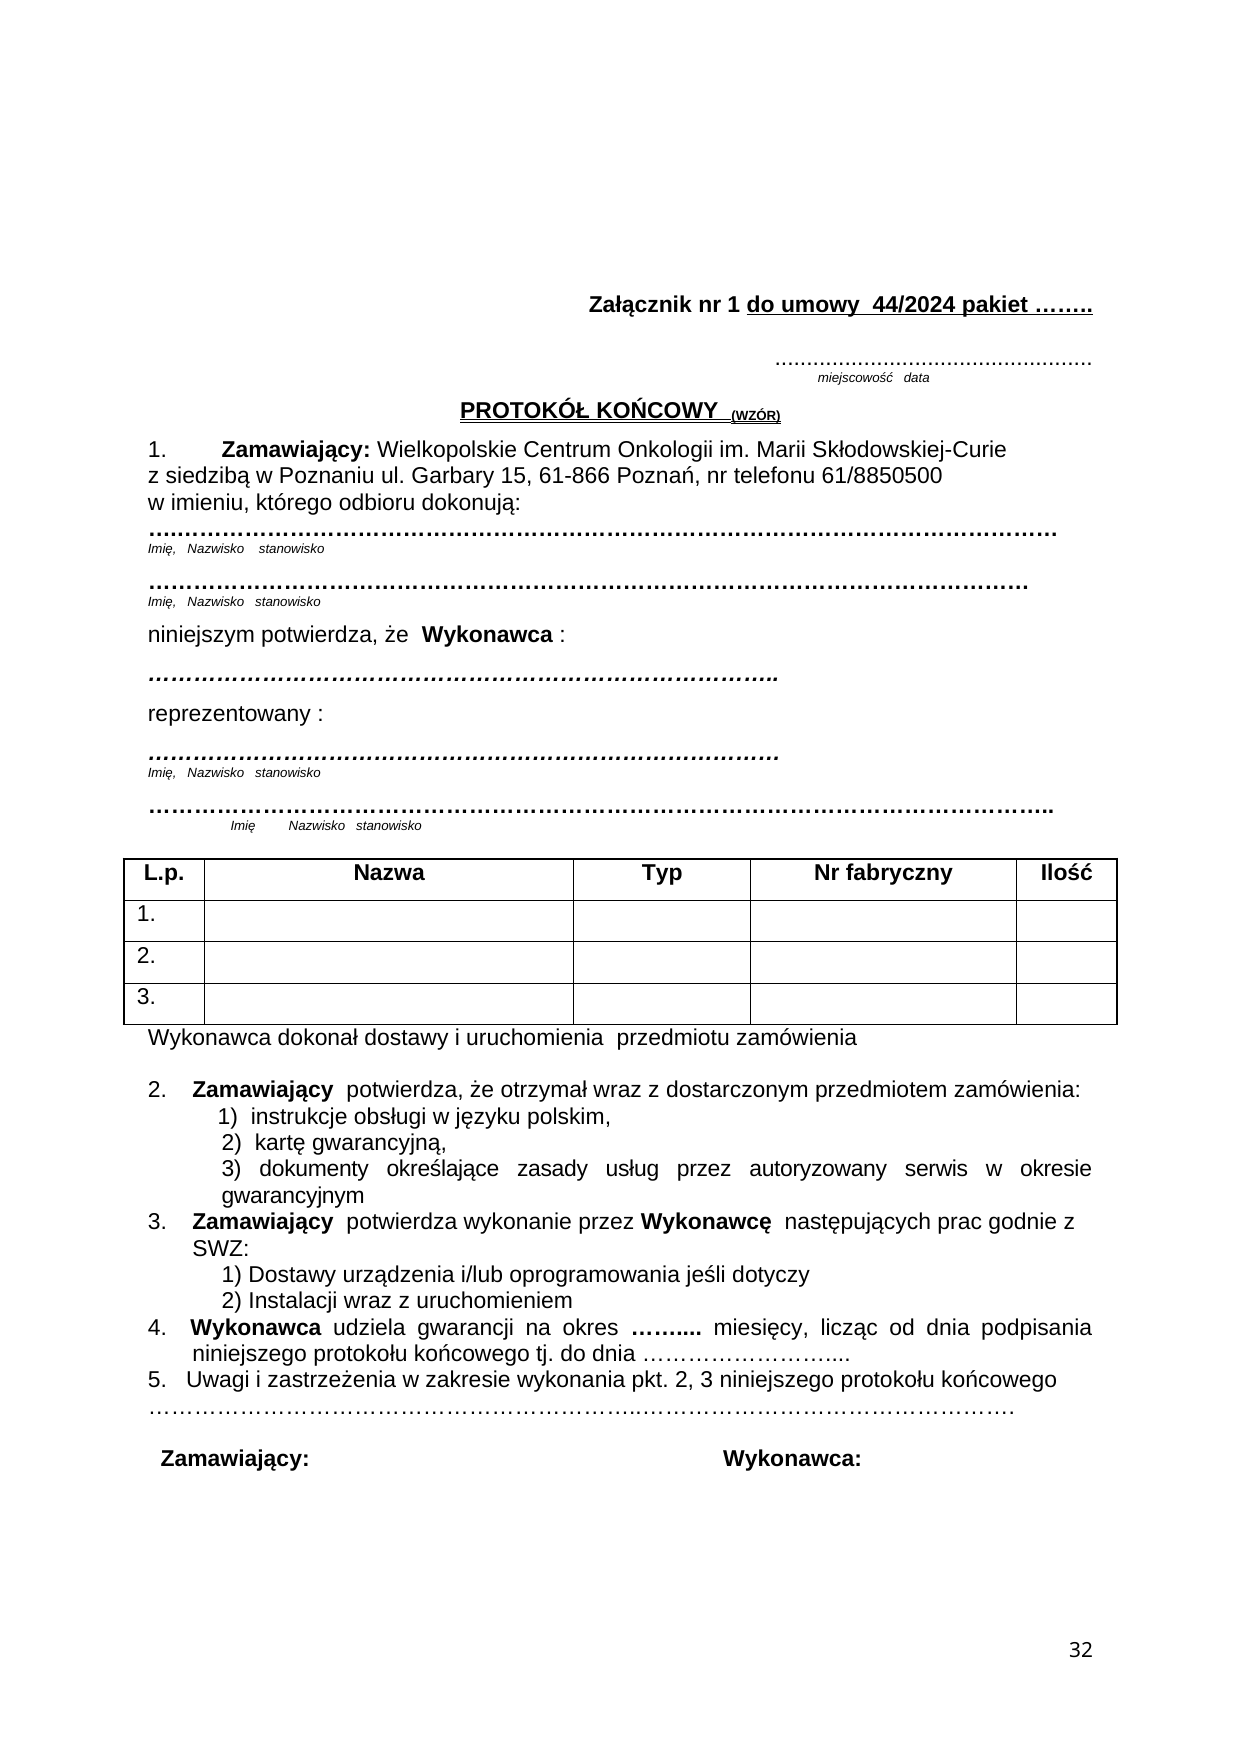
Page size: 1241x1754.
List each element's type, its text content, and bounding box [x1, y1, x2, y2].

table_header L.p. [125, 860, 204, 900]
text Imię, Nazwisko stanowisko ……………………………………………………………………………………………………….. [148, 765, 1093, 818]
table_cell [574, 901, 750, 941]
text PROTOKÓŁ KOŃCOWY (WZÓR) [148, 397, 1093, 423]
text reprezentowany : [148, 699, 1093, 726]
text Imię, Nazwisko stanowisko [148, 594, 1093, 621]
table_cell [751, 942, 1016, 982]
table_header Nr fabryczny [751, 860, 1016, 900]
text w imieniu, którego odbioru dokonują: [148, 489, 1093, 515]
table_cell [574, 984, 750, 1024]
table_header Nazwa [205, 860, 573, 900]
text Wykonawca dokonał dostawy i uruchomienia przedmiotu zamówienia [148, 1025, 1093, 1051]
text 4. Wykonawca udziela gwarancji na okres …….... miesięcy, licząc od dnia podpisania niniejszego protokołu końcowego tj. do dnia …………………….... [148, 1313, 1093, 1366]
text 2. Zamawiający potwierdza, że otrzymał wraz z dostarczonym przedmiotem zamówienia: 1) instrukcje obsługi w języku polskim, [148, 1076, 1093, 1129]
table_cell [205, 942, 573, 982]
text .................................................. [148, 344, 1093, 370]
text miejscowość data [673, 370, 1093, 397]
table_cell [751, 984, 1016, 1024]
table_cell 1. [125, 901, 204, 941]
text 3. Zamawiający potwierdza wykonanie przez Wykonawcę następujących prac godnie z SWZ: [148, 1208, 1093, 1261]
text z siedzibą w Poznaniu ul. Garbary 15, 61-866 Poznań, nr telefonu 61/8850500 [148, 462, 1093, 489]
text Imię Nazwisko stanowisko [148, 818, 1093, 844]
text 1. Zamawiający: Wielkopolskie Centrum Onkologii im. Marii Skłodowskiej-Curie [148, 436, 1093, 462]
table_cell [205, 901, 573, 941]
text ……………………………………………………………………………………………………… [148, 568, 1093, 594]
text 2) Instalacji wraz z uruchomieniem [221, 1287, 1093, 1313]
text niniejszym potwierdza, że Wykonawca : [148, 621, 1093, 647]
text 1) Dostawy urządzenia i/lub oprogramowania jeśli dotyczy [221, 1261, 1093, 1287]
table_cell [1017, 984, 1116, 1024]
table_header Ilość [1017, 860, 1116, 900]
text 2) kartę gwarancyjną, [221, 1129, 1093, 1155]
text ….……………………………………………………………………………………………………… Imię, Nazwisko stanowisko [148, 515, 1093, 568]
table_cell [205, 984, 573, 1024]
text Zamawiający: Wykonawca: [148, 1445, 1093, 1472]
table_cell [1017, 901, 1116, 941]
text ………………………………………………………………………… [148, 739, 1093, 765]
table_cell [1017, 942, 1116, 982]
table_cell [574, 942, 750, 982]
text 5. Uwagi i zastrzeżenia w zakresie wykonania pkt. 2, 3 niniejszego protokołu końcowego ………………………………………………………..…………………………………………. [148, 1366, 1093, 1419]
table_cell [751, 901, 1016, 941]
text Załącznik nr 1 do umowy 44/2024 pakiet …….. [148, 291, 1093, 318]
table_cell 3. [125, 984, 204, 1024]
text 3) dokumenty określające zasady usług przez autoryzowany serwis w okresie gwarancyjnym [221, 1155, 1093, 1208]
table_header Typ [574, 860, 750, 900]
table_cell 2. [125, 942, 204, 982]
text ……………………………………………………………………….. [148, 660, 1093, 686]
